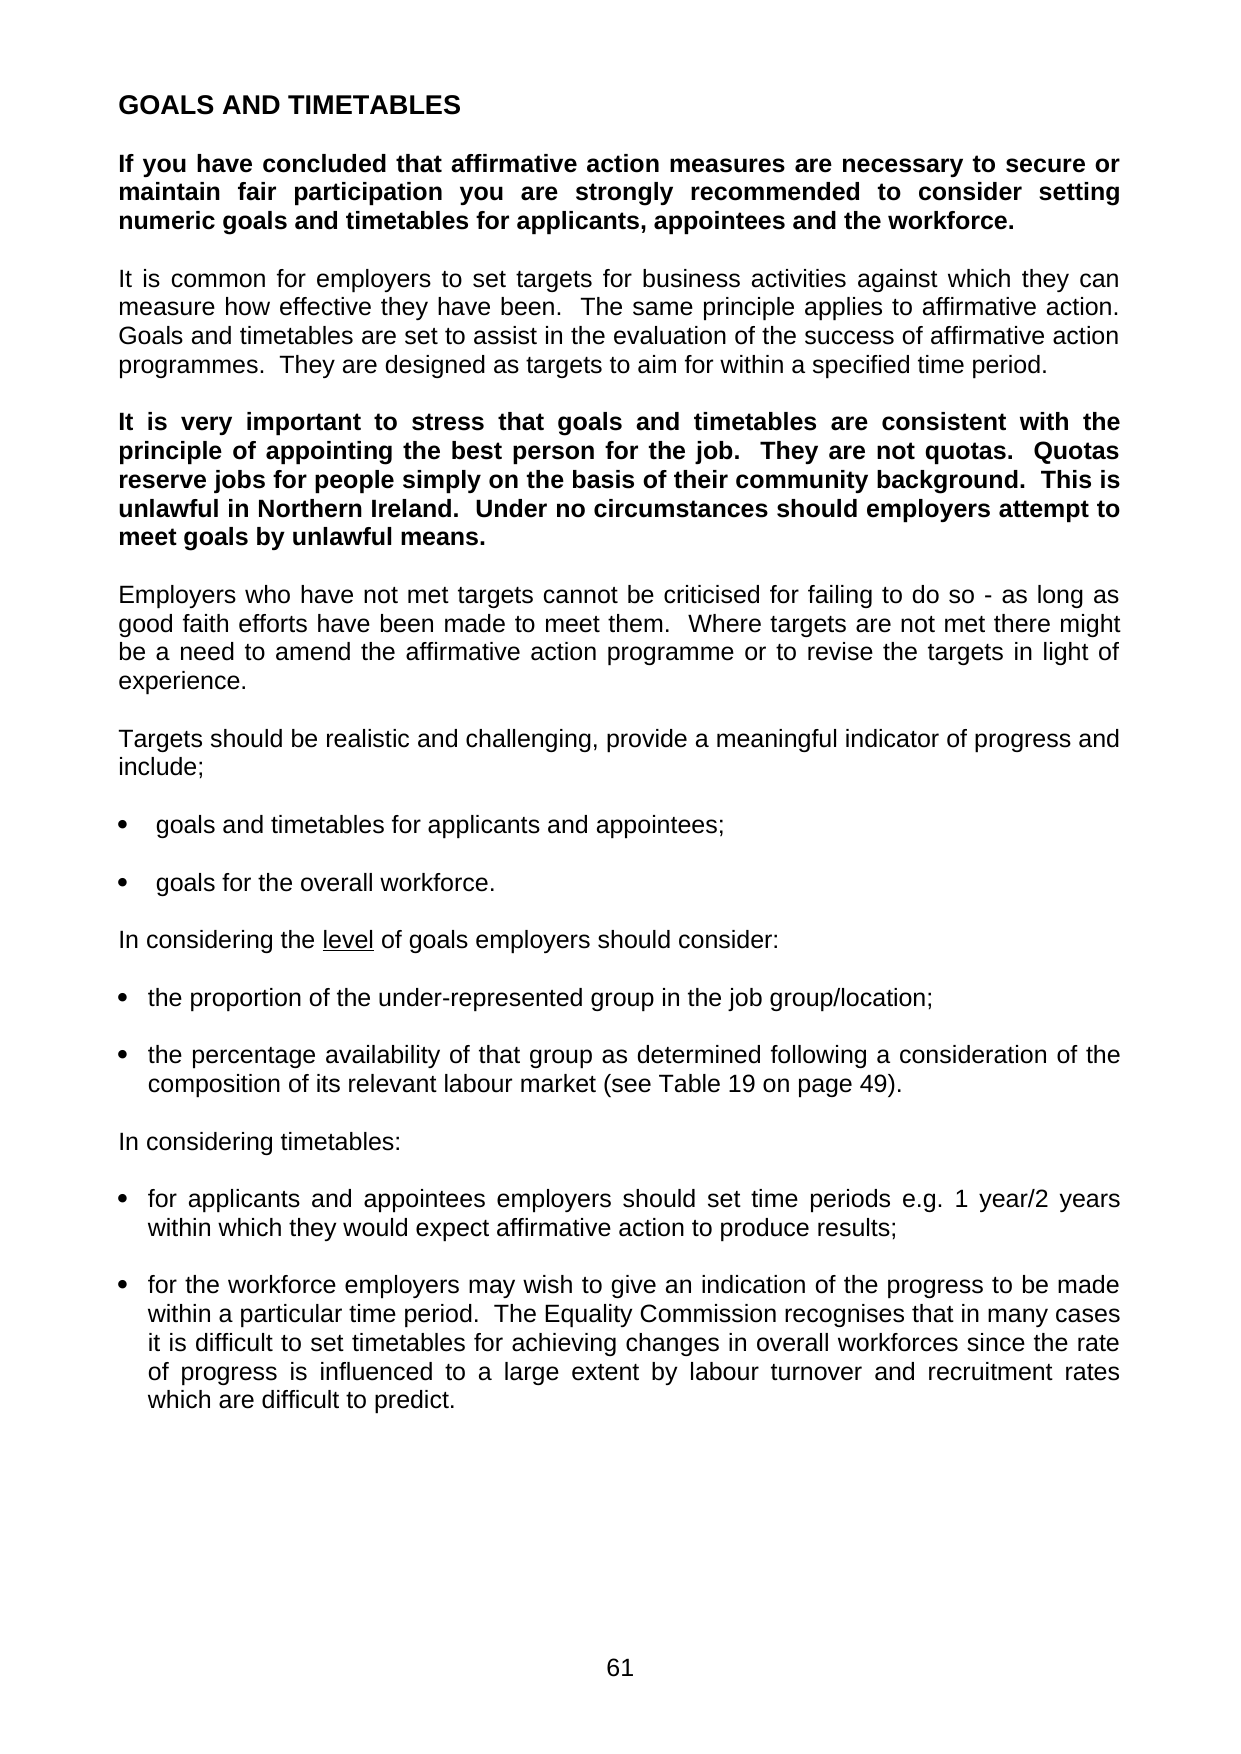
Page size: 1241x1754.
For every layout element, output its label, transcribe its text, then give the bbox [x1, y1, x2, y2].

list goals and timetables for applicants and appointees; [118, 810, 1122, 839]
list for applicants and appointees employers should set time periods e.g. 1 year/2 years within which they would expect affirmative action to produce results; [118, 1184, 1122, 1242]
text Targets should be realistic and challenging, provide a meaningful indicator of progress and include; [118, 724, 1122, 781]
list for the workforce employers may wish to give an indication of the progress to be made within a particular time period. The Equality Commission recognises that in many cases it is difficult to set timetables for achieving changes in overall workforces since the rate of progress is influenced to a large extent by labour turnover and recruitment rates which are difficult to predict. [118, 1270, 1122, 1414]
text It is common for employers to set targets for business activities against which they can measure how effective they have been. The same principle applies to affirmative action. Goals and timetables are set to assist in the evaluation of the success of affirmative action programmes. They are designed as targets to aim for within a specified time period. [118, 264, 1122, 379]
text GOALS AND TIMETABLES [118, 89, 1122, 120]
text Employers who have not met targets cannot be criticised for failing to do so - as long as good faith efforts have been made to meet them. Where targets are not met there might be a need to amend the affirmative action programme or to revise the targets in light of experience. [118, 580, 1122, 695]
list goals for the overall workforce. [118, 867, 1122, 896]
list the percentage availability of that group as determined following a consideration of the composition of its relevant labour market (see Table 19 on page 49). [118, 1040, 1122, 1098]
text It is very important to stress that goals and timetables are consistent with the principle of appointing the best person for the job. They are not quotas. Quotas reserve jobs for people simply on the basis of their community background. This is unlawful in . Under no circumstances should employers attempt to meet goals by unlawful means. [118, 407, 1122, 551]
list the proportion of the under-represented group in the job group/location; [118, 983, 1122, 1011]
text If you have concluded that affirmative action measures are necessary to secure or maintain fair participation you are strongly recommended to consider setting numeric goals and timetables for applicants, appointees and the workforce. [118, 149, 1122, 235]
text In considering the level of goals employers should consider: [118, 925, 1122, 954]
text In considering timetables: [118, 1127, 1122, 1155]
